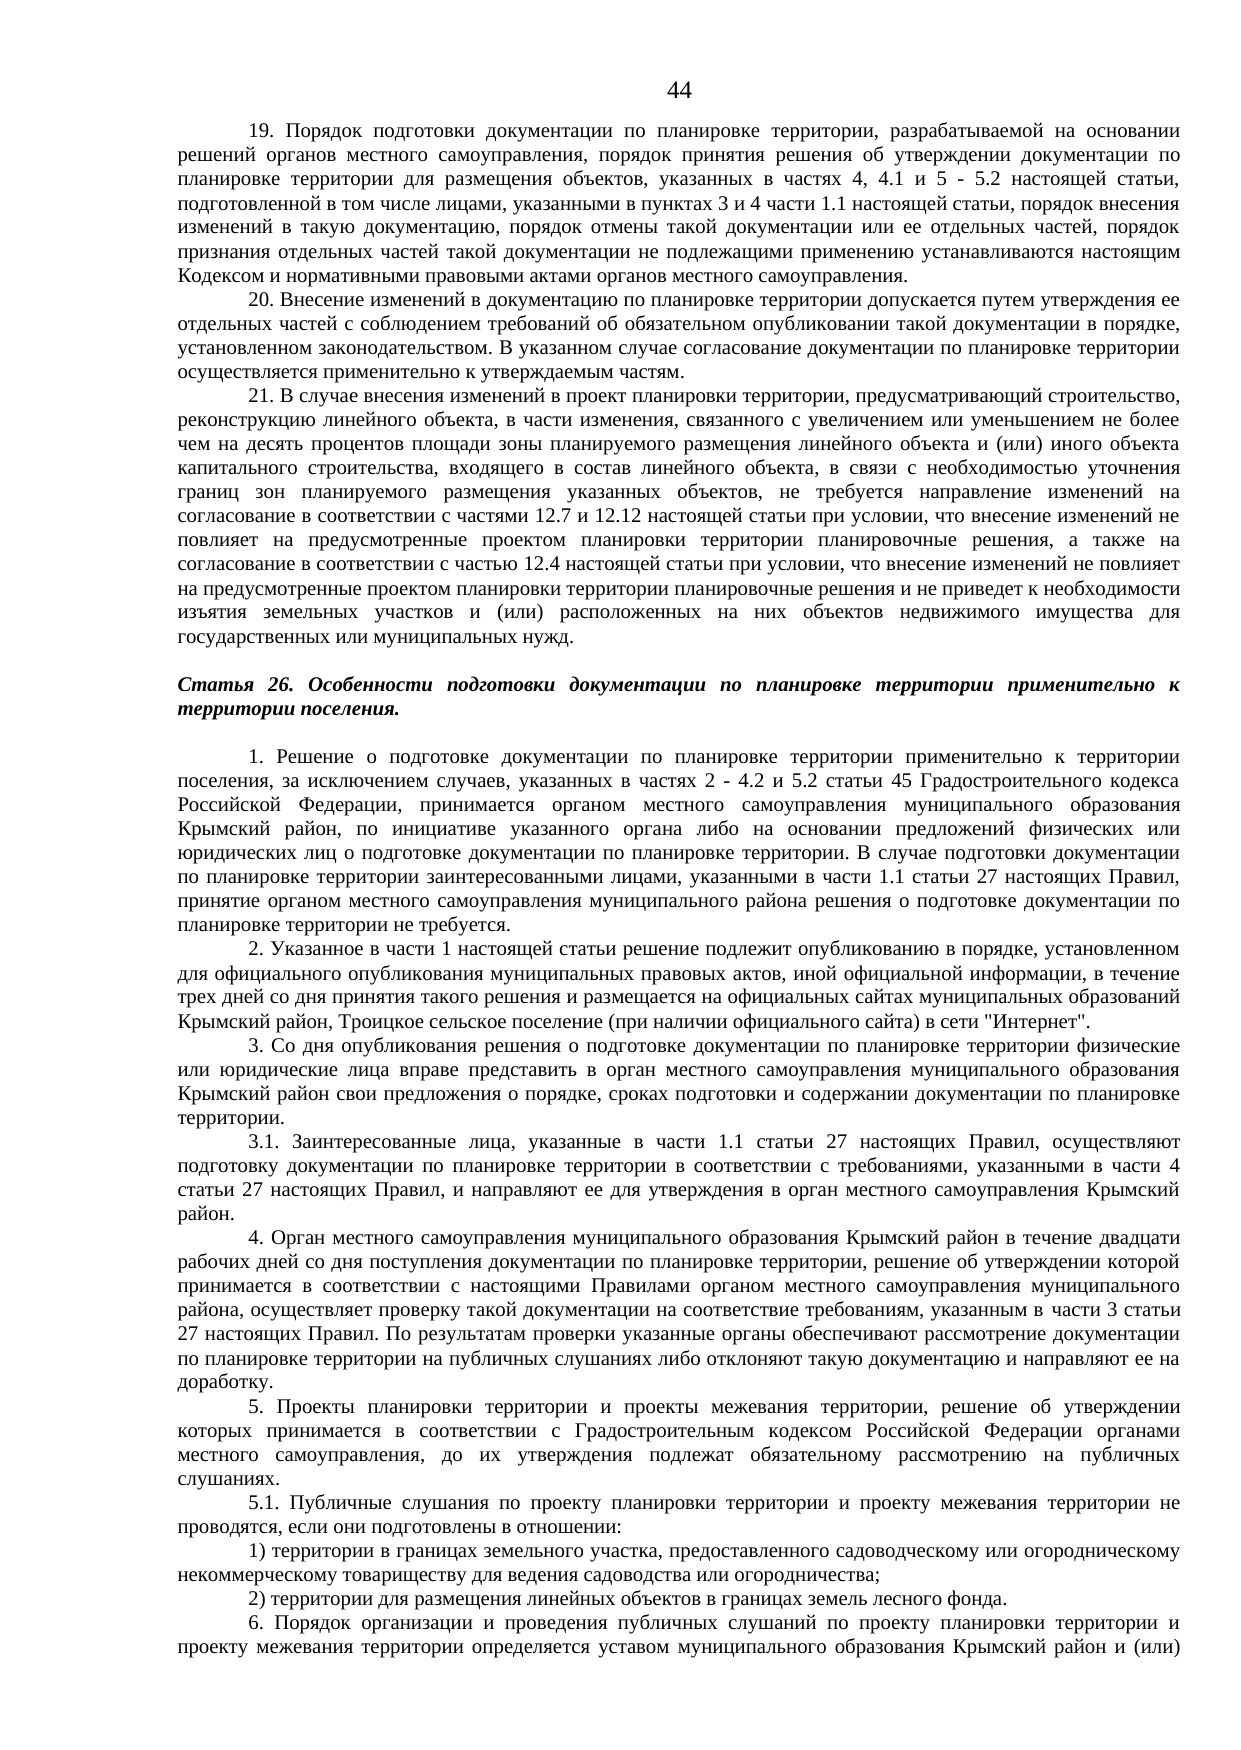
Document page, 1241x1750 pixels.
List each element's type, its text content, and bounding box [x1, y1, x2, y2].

text 5. Проекты планировки территории и проекты межевания территории, решение об утверждении которых принимается в соответствии с Градостроительным кодексом Российской Федерации органами местного самоуправления, до их утверждения подлежат обязательному рассмотрению на публичных слушаниях. [177, 1393, 1181, 1490]
text 1. Решение о подготовке документации по планировке территории применительно к территории поселения, за исключением случаев, указанных в частях 2 - 4.2 и 5.2 статьи 45 Градостроительного кодекса Российской Федерации, принимается органом местного самоуправления муниципального образования Крымский район, по инициативе указанного органа либо на основании предложений физических или юридических лиц о подготовке документации по планировке территории. В случае подготовки документации по планировке территории заинтересованными лицами, указанными в части 1.1 статьи 27 настоящих Правил, принятие органом местного самоуправления муниципального района решения о подготовке документации по планировке территории не требуется. [177, 744, 1181, 936]
text 3. Со дня опубликования решения о подготовке документации по планировке территории физические или юридические лица вправе представить в орган местного самоуправления муниципального образования Крымский район свои предложения о порядке, сроках подготовки и содержании документации по планировке территории. [177, 1033, 1181, 1129]
text 5.1. Публичные слушания по проекту планировки территории и проекту межевания территории не проводятся, если они подготовлены в отношении: [177, 1490, 1181, 1538]
text 19. Порядок подготовки документации по планировке территории, разрабатываемой на основании решений органов местного самоуправления, порядок принятия решения об утверждении документации по планировке территории для размещения объектов, указанных в частях 4, 4.1 и 5 - 5.2 настоящей статьи, подготовленной в том числе лицами, указанными в пунктах 3 и 4 части 1.1 настоящей статьи, порядок внесения изменений в такую документацию, порядок отмены такой документации или ее отдельных частей, порядок признания отдельных частей такой документации не подлежащими применению устанавливаются настоящим Кодексом и нормативными правовыми актами органов местного самоуправления. [177, 118, 1181, 287]
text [177, 1610, 1181, 1658]
text 3.1. Заинтересованные лица, указанные в части 1.1 статьи 27 настоящих Правил, осуществляют подготовку документации по планировке территории в соответствии с требованиями, указанными в части 4 статьи 27 настоящих Правил, и направляют ее для утверждения в орган местного самоуправления Крымский район. [177, 1129, 1181, 1225]
text 20. Внесение изменений в документацию по планировке территории допускается путем утверждения ее отдельных частей с соблюдением требований об обязательном опубликовании такой документации в порядке, установленном законодательством. В указанном случае согласование документации по планировке территории осуществляется применительно к утверждаемым частям. [177, 287, 1181, 383]
text 21. В случае внесения изменений в проект планировки территории, предусматривающий строительство, реконструкцию линейного объекта, в части изменения, связанного с увеличением или уменьшением не более чем на десять процентов площади зоны планируемого размещения линейного объекта и (или) иного объекта капитального строительства, входящего в состав линейного объекта, в связи с необходимостью уточнения границ зон планируемого размещения указанных объектов, не требуется направление изменений на согласование в соответствии с частями 12.7 и 12.12 настоящей статьи при условии, что внесение изменений не повлияет на предусмотренные проектом планировки территории планировочные решения, а также на согласование в соответствии с частью 12.4 настоящей статьи при условии, что внесение изменений не повлияет на предусмотренные проектом планировки территории планировочные решения и не приведет к необходимости изъятия земельных участков и (или) расположенных на них объектов недвижимого имущества для государственных или муниципальных нужд. [177, 383, 1181, 648]
text 2. Указанное в части 1 настоящей статьи решение подлежит опубликованию в порядке, установленном для официального опубликования муниципальных правовых актов, иной официальной информации, в течение трех дней со дня принятия такого решения и размещается на официальных сайтах муниципальных образований Крымский район, Троицкое сельское поселение (при наличии официального сайта) в сети "Интернет". [177, 936, 1181, 1033]
text 2) территории для размещения линейных объектов в границах земель лесного фонда. [177, 1586, 1181, 1610]
text 4. Орган местного самоуправления муниципального образования Крымский район в течение двадцати рабочих дней со дня поступления документации по планировке территории, решение об утверждении которой принимается в соответствии с настоящими Правилами органом местного самоуправления муниципального района, осуществляет проверку такой документации на соответствие требованиям, указанным в части 3 статьи 27 настоящих Правил. По результатам проверки указанные органы обеспечивают рассмотрение документации по планировке территории на публичных слушаниях либо отклоняют такую документацию и направляют ее на доработку. [177, 1225, 1181, 1393]
text 1) территории в границах земельного участка, предоставленного садоводческому или огородническому некоммерческому товариществу для ведения садоводства или огородничества; [177, 1538, 1181, 1586]
subtitle Статья 26. Особенности подготовки документации по планировке территории применительно к территории поселения. [177, 672, 1181, 720]
